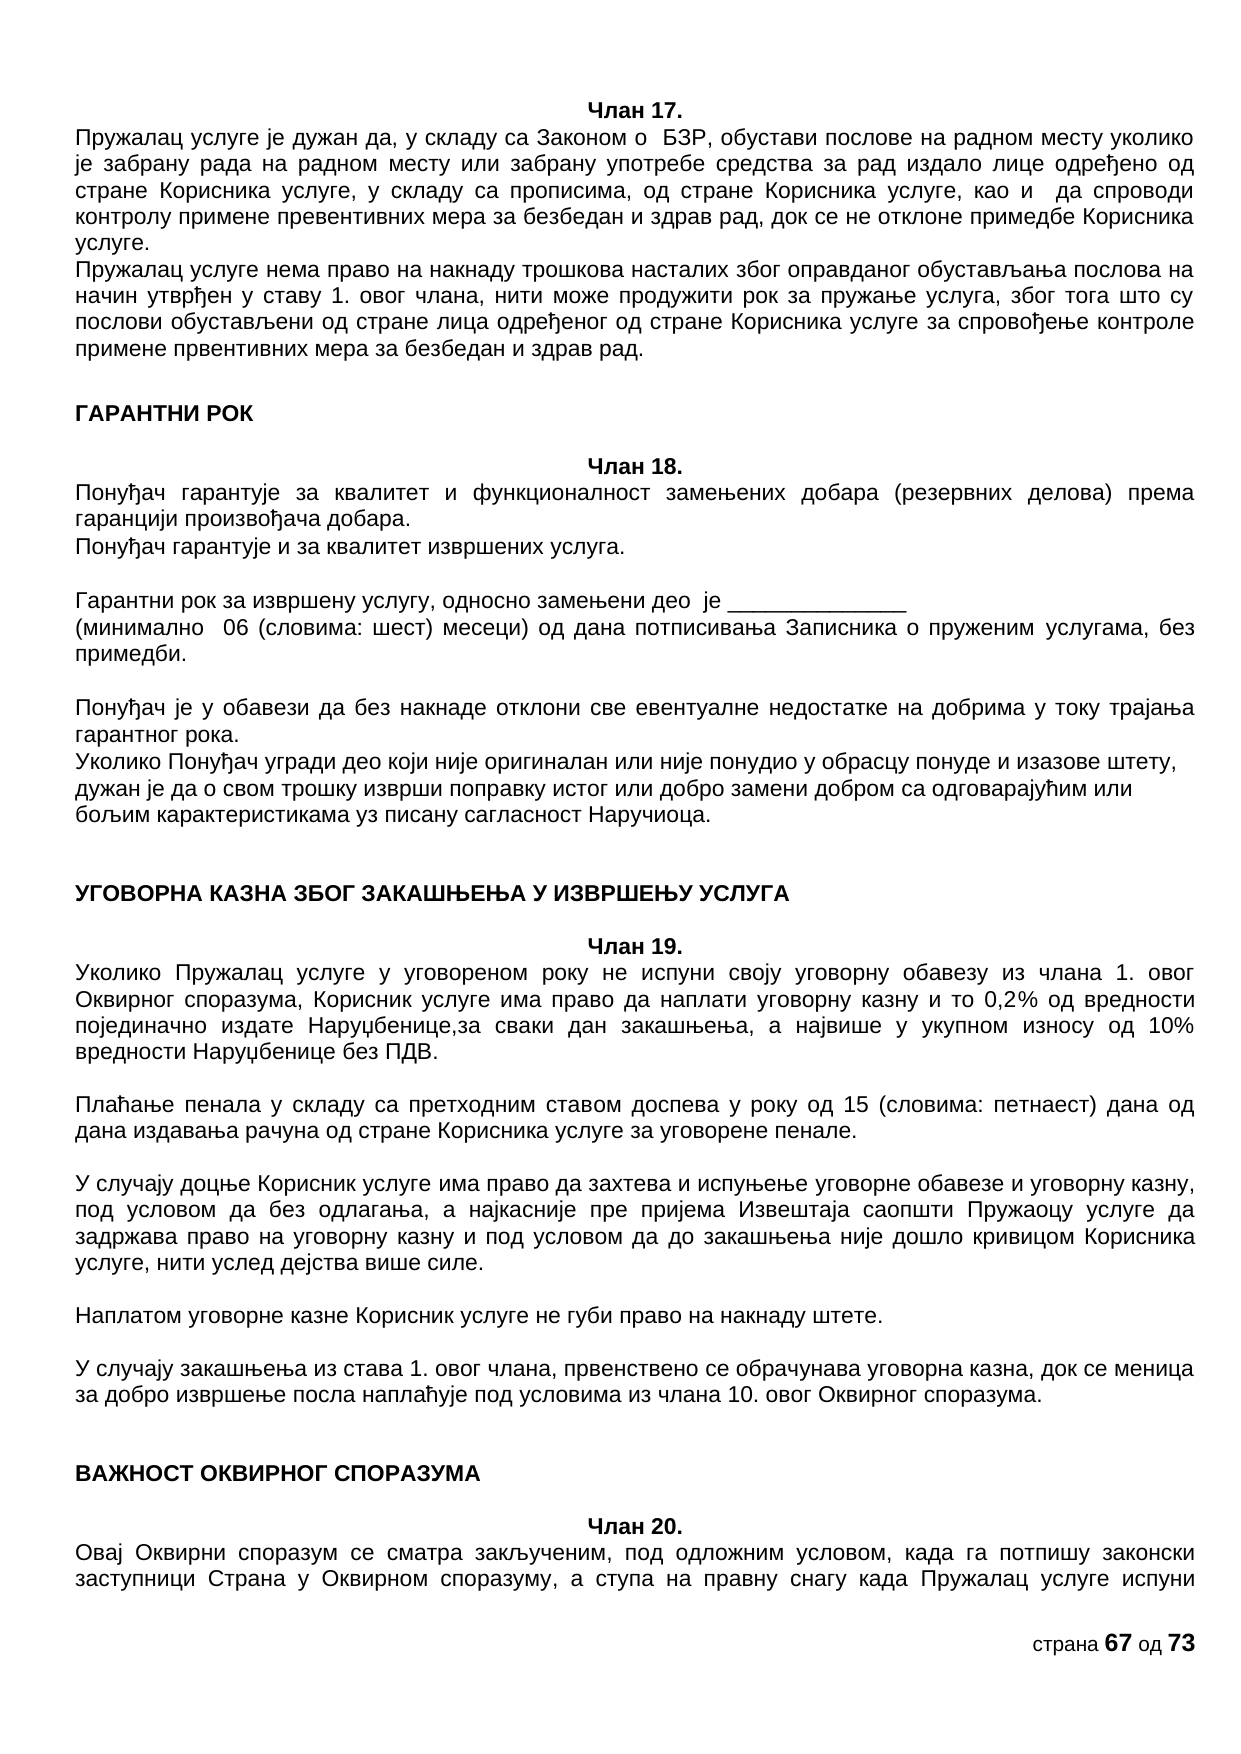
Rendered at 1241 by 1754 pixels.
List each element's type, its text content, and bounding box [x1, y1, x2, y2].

text Уколико Пружалац услуге у уговореном року не испуни своју уговорну обавезу из члана 1. овог Оквирног споразума, Корисник услуге има право да наплати уговорну казну и то 0,2% од вредности појединачно издате Наруџбенице,за сваки дан закашњења, а највише у укупном износу од 10% вредности Наруџбенице без ПДВ. [75, 959, 1195, 1064]
text Плаћање пенала у складу са претходним ставом доспева у року од 15 (словима: петнаест) дана од дана издавања рачуна од стране Корисника услуге за уговорене пенале. [75, 1091, 1195, 1144]
text У случају закашњења из става 1. овог члана, првенствено се обрачунава уговорна казна, док се меница за добро извршење посла наплаћује под условима из члана 10. овог Оквирног споразума. [75, 1354, 1195, 1407]
text ГАРАНТНИ РОК [75, 400, 1195, 426]
text У случају доцње Корисник услуге има право да захтева и испуњење уговорне обавезе и уговорну казну, под условом да без одлагања, а најкасније пре пријема Извештаја саопшти Пружаоцу услуге да задржава право на уговорну казну и под условом да до закашњења није дошло кривицом Корисника услуге, нити услед дејства више силе. [75, 1170, 1195, 1275]
text Наплатом уговорне казне Корисник услуге не губи право на накнаду штете. [75, 1302, 1195, 1328]
text Члан 18. [75, 453, 1195, 479]
text ВАЖНОСТ ОКВИРНОГ СПОРАЗУМА [75, 1460, 1195, 1486]
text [75, 1539, 1195, 1592]
text (минимално 06 (словима: шест) месеци) од дана потписивања Записника о пруженим услугама, без примедби. [75, 614, 1195, 666]
text Члан 20. [75, 1513, 1195, 1539]
text УГОВОРНА КАЗНА ЗБОГ ЗАКАШЊЕЊА У ИЗВРШЕЊУ УСЛУГА [75, 880, 1195, 906]
text Понуђач је у обавези да без накнаде отклони све евентуалне недостатке на добрима у току трајања гарантног рока. [75, 694, 1195, 747]
text Уколико Понуђач угради део који није оригиналан или није понудио у обрасцу понуде и изазове штету, дужан је да о свом трошку изврши поправку истог или добро замени добром са одговарајућим или бољим карактеристикама уз писану сагласност Наручиоца. [75, 748, 1195, 827]
text Пружалац услуге нема право на накнаду трошкова насталих због оправданог обустављања послова на начин утврђен у ставу 1. овог члана, нити може продужити рок за пружање услуга, због тога што су послови обустављени од стране лица одређеног од стране Корисника услуге за спровођење контроле примене првентивних мера за безбедан и здрав рад. [75, 256, 1195, 361]
text Понуђач гарантује за квалитет и функционалност замењених добара (резервних делова) према гаранцији произвођача добара. [75, 479, 1195, 532]
text Гарантни рок за извршену услугу, односно замењени део је ______________ [75, 587, 1195, 614]
text Члан 17. [75, 97, 1195, 124]
text Члан 19. [75, 933, 1195, 959]
text Понуђач гарантује и за квалитет извршених услуга. [75, 533, 1195, 559]
text Пружалац услуге је дужан да, у складу са Законом о БЗР, обустави послове на радном месту уколико је забрану рада на радном месту или забрану употребе средства за рад издало лице одређено од стране Корисника услуге, у складу са прописима, од стране Корисника услуге, као и да спроводи контролу примене превентивних мера за безбедан и здрав рад, док се не отклоне примедбе Корисника услуге. [75, 124, 1195, 256]
